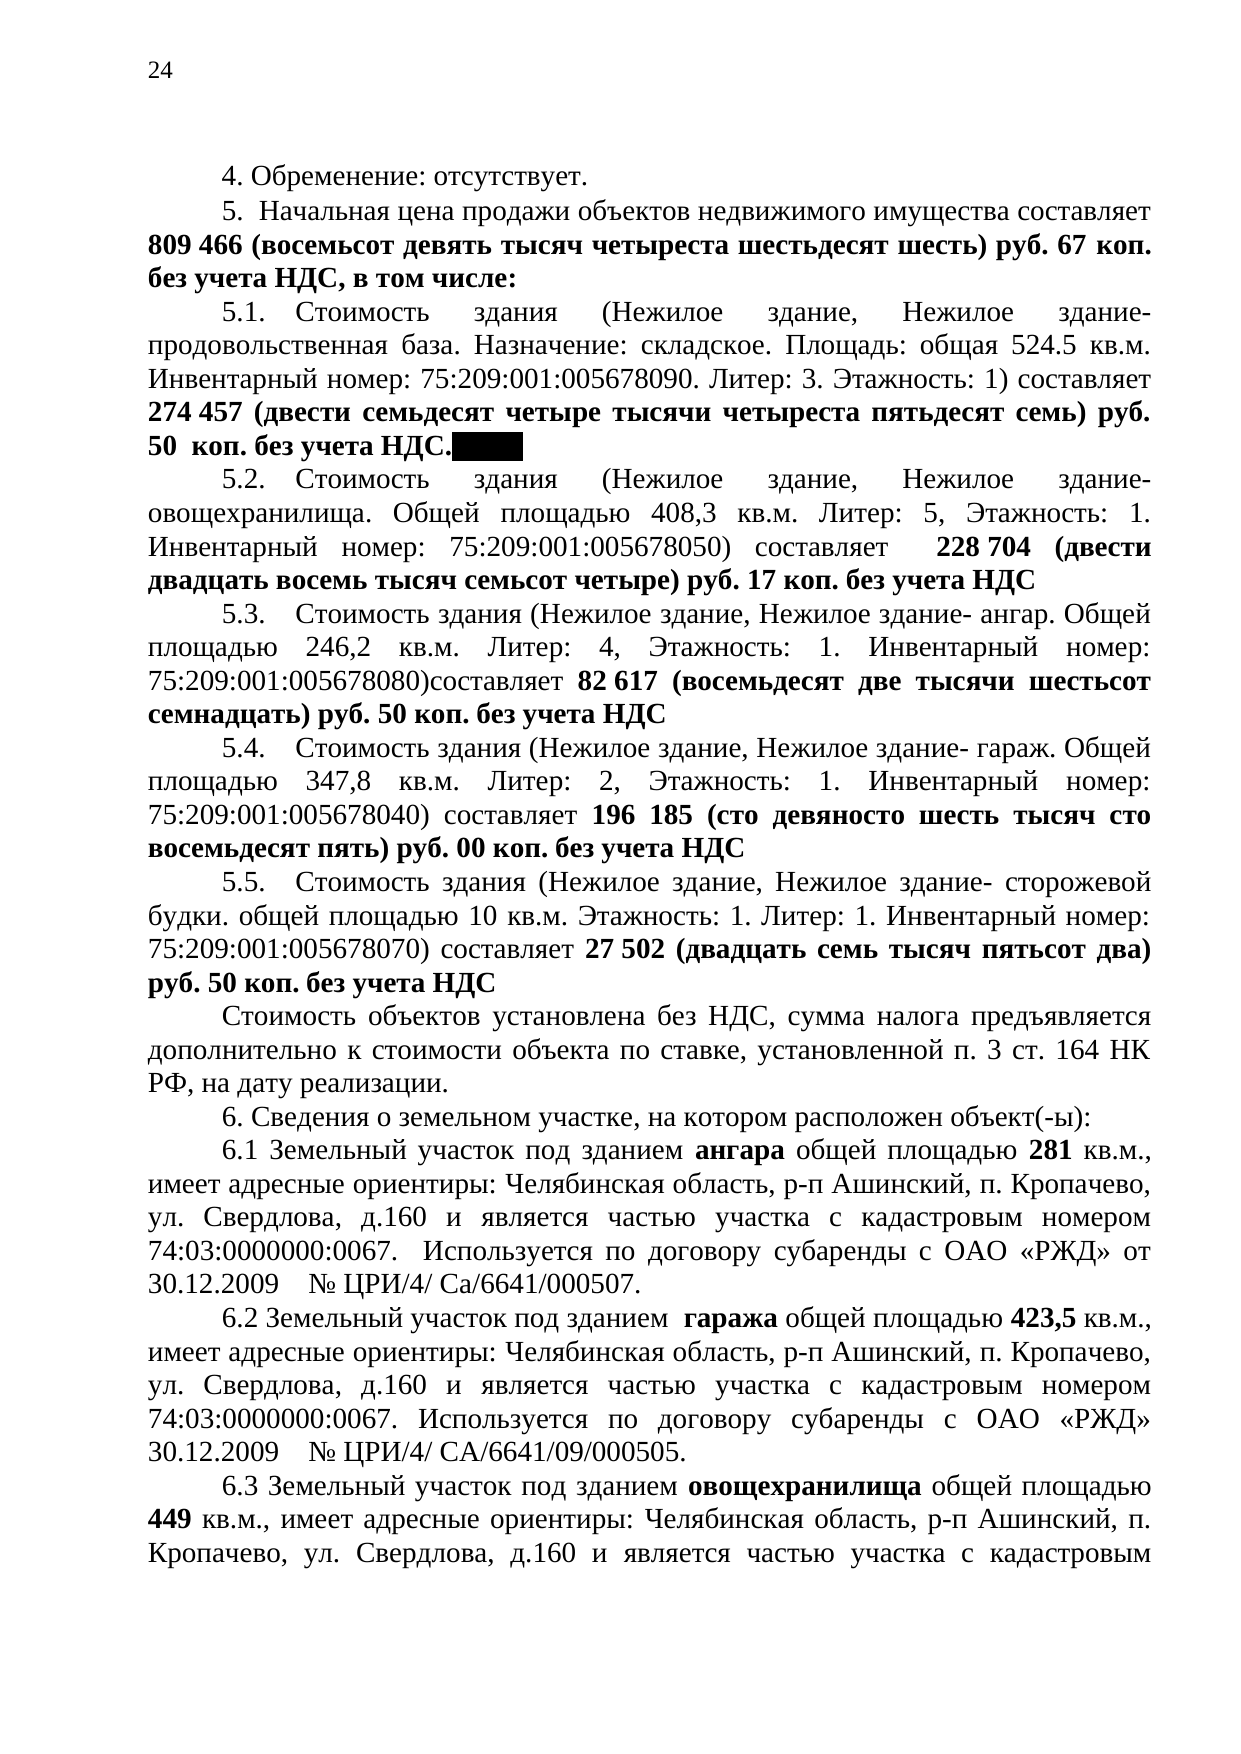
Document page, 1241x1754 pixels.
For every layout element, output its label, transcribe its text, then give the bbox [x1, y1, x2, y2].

text 5.1. Стоимость здания (Нежилое здание, Нежилое здание- продовольственная база. Назначение: складское. Площадь: общая 524.5 кв.м. Инвентарный номер: 75:209:001:005678090. Литер: 3. Этажность: 1) составляет 274 457 (двести семьдесят четыре тысячи четыреста пятьдесят семь) руб. 50 коп. без учета НДС. беее [148, 294, 1152, 462]
text 6.1 Земельный участок под зданием ангара общей площадью 281 кв.м., имеет адресные ориентиры: Челябинская область, р-п Ашинский, п. Кропачево, ул. Свердлова, д.160 и является частью участка с кадастровым номером 74:03:0000000:0067. Используется по договору субаренды с ОАО «РЖД» от 30.12.2009 № ЦРИ/4/ Са/6641/000507. [148, 1132, 1152, 1300]
text 5. Начальная цена продажи объектов недвижимого имущества составляет 809 466 (восемьсот девять тысяч четыреста шестьдесят шесть) руб. 67 коп. без учета НДС, в том числе: [148, 193, 1152, 294]
text 5.3. Стоимость здания (Нежилое здание, Нежилое здание- ангар. Общей площадью 246,2 кв.м. Литер: 4, Этажность: 1. Инвентарный номер: 75:209:001:005678080)составляет 82 617 (восемьдесят две тысячи шестьсот семнадцать) руб. 50 коп. без учета НДС [148, 596, 1152, 730]
text 5.2. Стоимость здания (Нежилое здание, Нежилое здание- овощехранилища. Общей площадью 408,3 кв.м. Литер: 5, Этажность: 1. Инвентарный номер: 75:209:001:005678050) составляет 228 704 (двести двадцать восемь тысяч семьсот четыре) руб. 17 коп. без учета НДС [148, 462, 1152, 596]
text 6.2 Земельный участок под зданием гаража общей площадью 423,5 кв.м., имеет адресные ориентиры: Челябинская область, р-п Ашинский, п. Кропачево, ул. Свердлова, д.160 и является частью участка с кадастровым номером 74:03:0000000:0067. Используется по договору субаренды с ОАО «РЖД» 30.12.2009 № ЦРИ/4/ СА/6641/09/000505. [148, 1300, 1152, 1468]
text 4. Обременение: отсутствует. [148, 156, 1152, 193]
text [148, 1468, 1152, 1568]
text 5.4. Стоимость здания (Нежилое здание, Нежилое здание- гараж. Общей площадью 347,8 кв.м. Литер: 2, Этажность: 1. Инвентарный номер: 75:209:001:005678040) составляет 196 185 (сто девяносто шесть тысяч сто восемьдесят пять) руб. 00 коп. без учета НДС [148, 730, 1152, 864]
text 5.5. Стоимость здания (Нежилое здание, Нежилое здание- сторожевой будки. общей площадью 10 кв.м. Этажность: 1. Литер: 1. Инвентарный номер: 75:209:001:005678070) составляет 27 502 (двадцать семь тысяч пятьсот два) руб. 50 коп. без учета НДС [148, 864, 1152, 998]
text Стоимость объектов установлена без НДС, сумма налога предъявляется дополнительно к стоимости объекта по ставке, установленной п. 3 ст. 164 НК РФ, на дату реализации. [148, 998, 1152, 1099]
list 6. Сведения о земельном участке, на котором расположен объект(-ы): [148, 1099, 1152, 1132]
